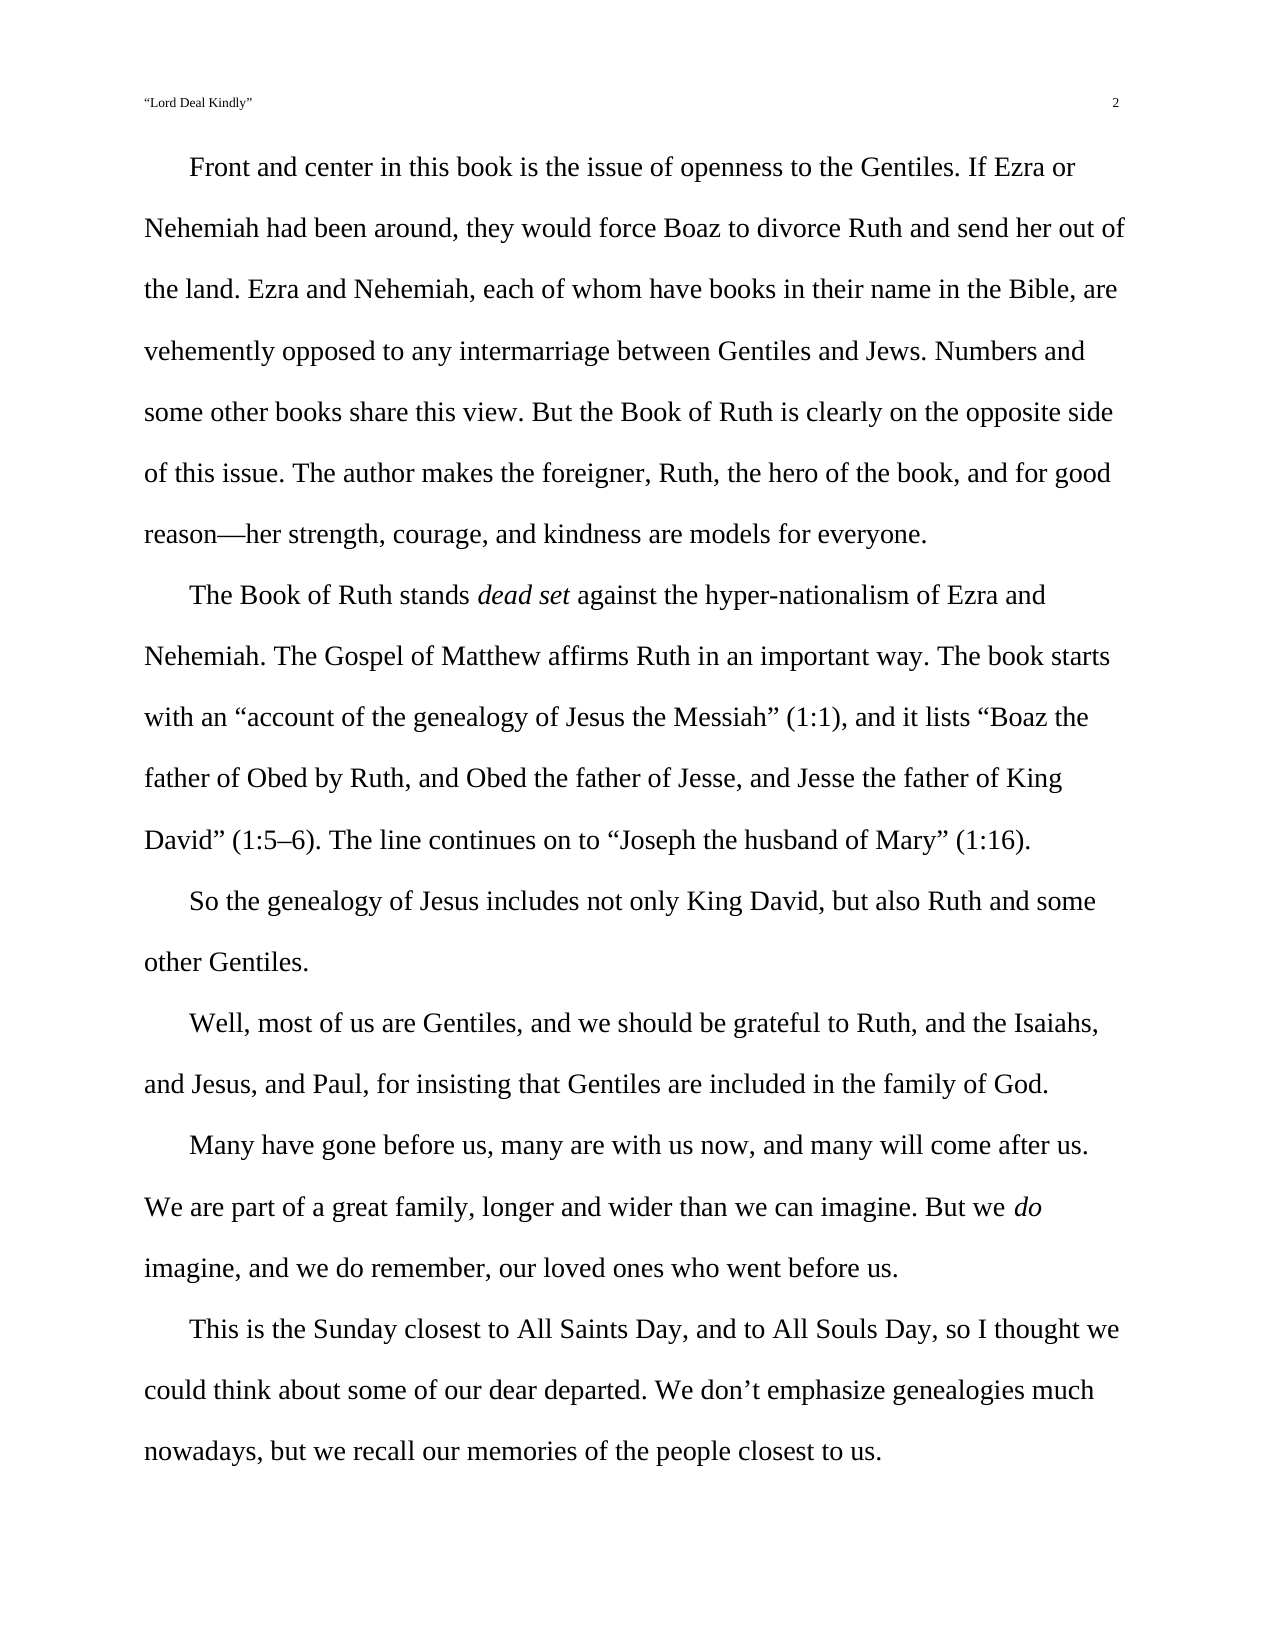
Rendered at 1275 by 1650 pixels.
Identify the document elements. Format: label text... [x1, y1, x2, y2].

text This is the Sunday closest to All Saints Day, and to All Souls Day, so I thought we could think about some of our dear departed. We don’t emphasize genealogies much nowadays, but we recall our memories of the people closest to us. [144, 1312, 1131, 1467]
text The Book of Ruth stands dead set against the hyper-nationalism of Ezra and Nehemiah. The Gospel of Matthew affirms Ruth in an important way. The book starts with an “account of the genealogy of Jesus the Messiah” (1:1), and it lists “Boaz the father of Obed by Ruth, and Obed the father of Jesse, and Jesse the father of King David” (1:5–6). The line continues on to “Joseph the husband of Mary” (1:16). [144, 578, 1131, 855]
text Well, most of us are Gentiles, and we should be grateful to Ruth, and the Isaiahs, and Jesus, and Paul, for insisting that Gentiles are included in the family of God. [144, 1006, 1131, 1100]
text Front and center in this book is the issue of openness to the Gentiles. If Ezra or Nehemiah had been around, they would force Boaz to divorce Ruth and send her out of the land. Ezra and Nehemiah, each of whom have books in their name in the Bible, are vehemently opposed to any intermarriage between Gentiles and Jews. Numbers and some other books share this view. But the Book of Ruth is clearly on the opposite side of this issue. The author makes the foreigner, Ruth, the hero of the book, and for good reason—her strength, courage, and kindness are models for everyone. [144, 150, 1131, 549]
text So the genealogy of Jesus includes not only King David, but also Ruth and some other Gentiles. [144, 884, 1131, 977]
text Many have gone before us, many are with us now, and many will come after us. We are part of a great family, longer and wider than we can imagine. But we do imagine, and we do remember, our loved ones who went before us. [144, 1128, 1131, 1283]
